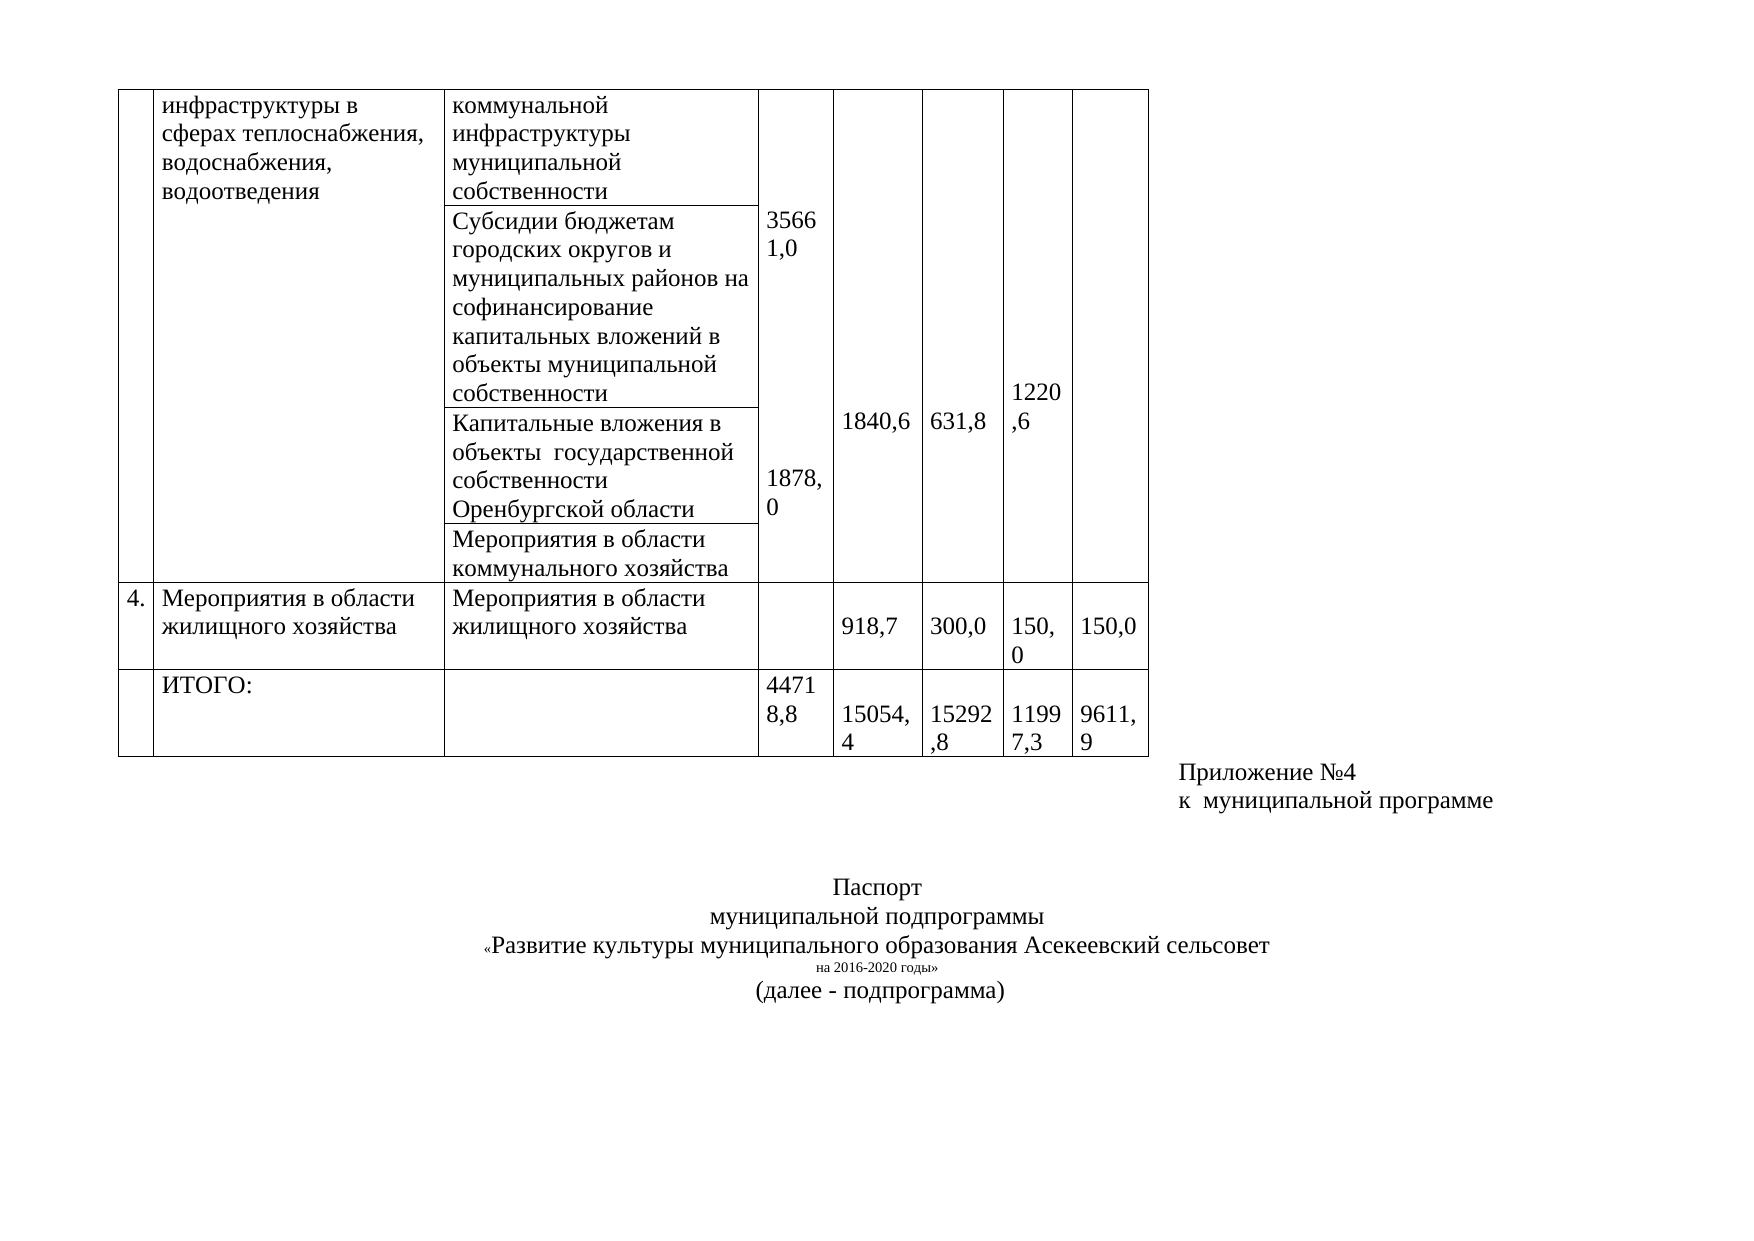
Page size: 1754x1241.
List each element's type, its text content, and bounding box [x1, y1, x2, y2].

table_cell ИТОГО: [154, 670, 444, 756]
table_header Приложение №4 к муниципальной программе [1167, 757, 1617, 814]
table_cell 1840,6 [834, 90, 922, 582]
table_cell 380,0 35661,0 1878,0 [759, 90, 833, 582]
text муниципальной подпрограммы [118, 901, 1636, 930]
text Паспорт [118, 872, 1636, 901]
table_cell 11997,3 [1004, 670, 1072, 756]
table_cell Софинансирование мероприятий по капитальному ремонту в объекты коммунальной инфраструктуры муниципальной собственности [445, 90, 758, 205]
table_cell Строительство (реконструкция) объектов коммунальной инфраструктуры в сферах теплоснабжения, водоснабжения, водоотведения [154, 90, 444, 582]
table_cell Мероприятия в области жилищного хозяйства [445, 583, 758, 669]
text на 2016-2020 годы» [118, 958, 1636, 975]
table_cell [119, 670, 153, 756]
table_cell 15054,4 [834, 670, 922, 756]
table_cell Капитальные вложения в объекты государственной собственности Оренбургской области [445, 408, 758, 523]
text (далее - подпрограмма) [118, 975, 1636, 1004]
table_cell 15292,8 [923, 670, 1003, 756]
table_cell Мероприятия в области коммунального хозяйства [445, 524, 758, 582]
text «Развитие культуры муниципального образования Асекеевский сельсовет [118, 930, 1636, 958]
table_cell [445, 670, 758, 756]
table_cell Мероприятия в области жилищного хозяйства [154, 583, 444, 669]
table_cell 4. [119, 583, 153, 669]
table_cell 300,0 [923, 583, 1003, 669]
table_cell 3. [119, 90, 153, 582]
table_cell 1220,6 [1004, 90, 1072, 582]
table_cell [759, 583, 833, 669]
table_cell Субсидии бюджетам городских округов и муниципальных районов на софинансирование капитальных вложений в объекты муниципальной собственности [445, 206, 758, 407]
table_cell 631,8 [923, 90, 1003, 582]
table_cell 150,0 [1004, 583, 1072, 669]
table_cell 9611,9 [1073, 670, 1148, 756]
table_cell 918,7 [834, 583, 922, 669]
table_cell 150,0 [1073, 583, 1148, 669]
table_cell 44718,8 [759, 670, 833, 756]
table_cell [1073, 90, 1148, 582]
